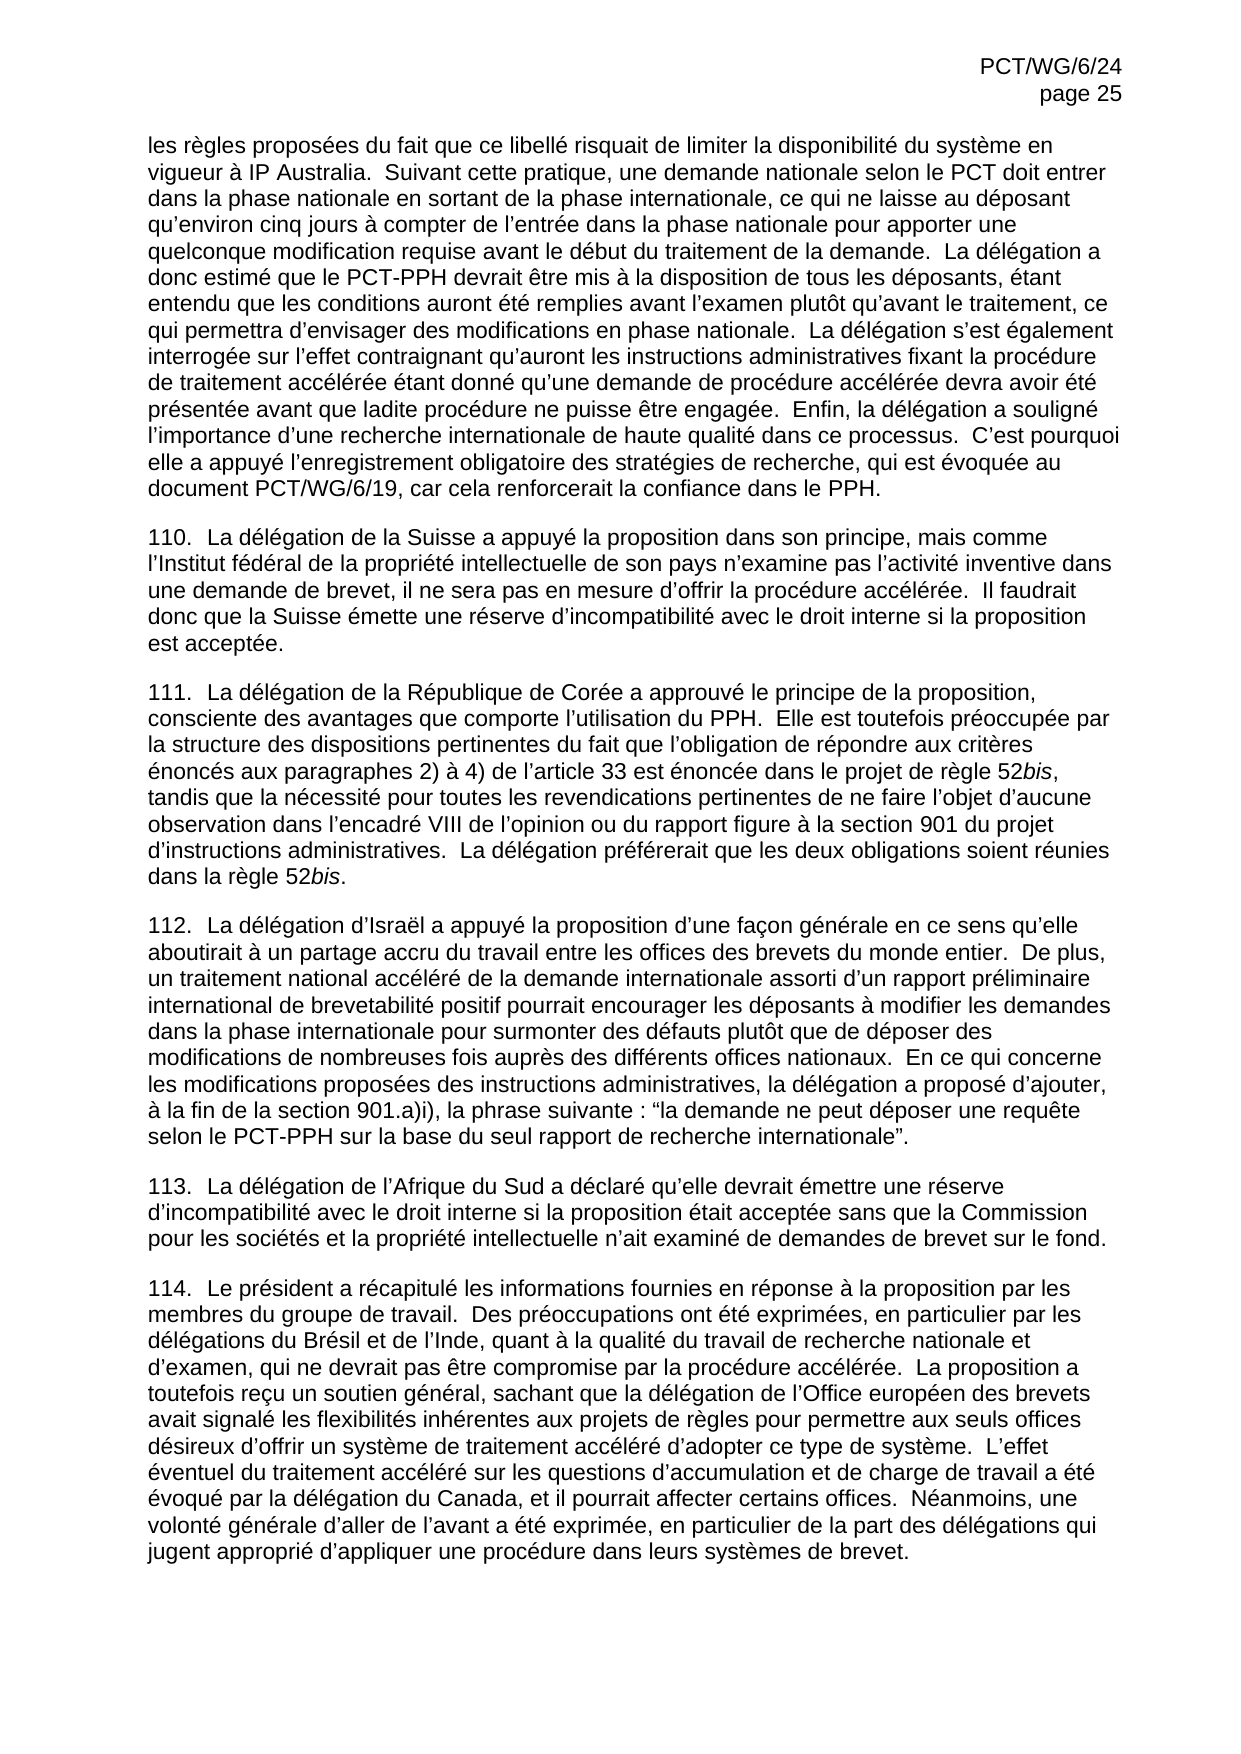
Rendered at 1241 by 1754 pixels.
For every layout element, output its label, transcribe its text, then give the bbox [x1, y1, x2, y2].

text La délégation de l’Afrique du Sud a déclaré qu’elle devrait émettre une réserve d’incompatibilité avec le droit interne si la proposition était acceptée sans que la Commission pour les sociétés et la propriété intellectuelle n’ait examiné de demandes de brevet sur le fond. [148, 1173, 1122, 1252]
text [148, 132, 1122, 501]
text La délégation de la République de Corée a approuvé le principe de la proposition, consciente des avantages que comporte l’utilisation du PPH. Elle est toutefois préoccupée par la structure des dispositions pertinentes du fait que l’obligation de répondre aux critères énoncés aux paragraphes 2) à 4) de l’article 33 est énoncée dans le projet de règle 52bis, tandis que la nécessité pour toutes les revendications pertinentes de ne faire l’objet d’aucune observation dans l’encadré VIII de l’opinion ou du rapport figure à la section 901 du projet d’instructions administratives. La délégation préférerait que les deux obligations soient réunies dans la règle 52bis. [148, 679, 1122, 889]
text La délégation de la Suisse a appuyé la proposition dans son principe, mais comme l’Institut fédéral de la propriété intellectuelle de son pays n’examine pas l’activité inventive dans une demande de brevet, il ne sera pas en mesure d’offrir la procédure accélérée. Il faudrait donc que la Suisse émette une réserve d’incompatibilité avec le droit interne si la proposition est acceptée. [148, 524, 1122, 656]
text Le président a récapitulé les informations fournies en réponse à la proposition par les membres du groupe de travail. Des préoccupations ont été exprimées, en particulier par les délégations du Brésil et de l’Inde, quant à la qualité du travail de recherche nationale et d’examen, qui ne devrait pas être compromise par la procédure accélérée. La proposition a toutefois reçu un soutien général, sachant que la délégation de l’Office européen des brevets avait signalé les flexibilités inhérentes aux projets de règles pour permettre aux seuls offices désireux d’offrir un système de traitement accéléré d’adopter ce type de système. L’effet éventuel du traitement accéléré sur les questions d’accumulation et de charge de travail a été évoqué par la délégation du Canada, et il pourrait affecter certains offices. Néanmoins, une volonté générale d’aller de l’avant a été exprimée, en particulier de la part des délégations qui jugent approprié d’appliquer une procédure dans leurs systèmes de brevet. [148, 1274, 1122, 1564]
text La délégation d’Israël a appuyé la proposition d’une façon générale en ce sens qu’elle aboutirait à un partage accru du travail entre les offices des brevets du monde entier. De plus, un traitement national accéléré de la demande internationale assorti d’un rapport préliminaire international de brevetabilité positif pourrait encourager les déposants à modifier les demandes dans la phase internationale pour surmonter des défauts plutôt que de déposer des modifications de nombreuses fois auprès des différents offices nationaux. En ce qui concerne les modifications proposées des instructions administratives, la délégation a proposé d’ajouter, à la fin de la section 901.a)i), la phrase suivante : “la demande ne peut déposer une requête selon le PCT-PPH sur la base du seul rapport de recherche internationale”. [148, 912, 1122, 1150]
